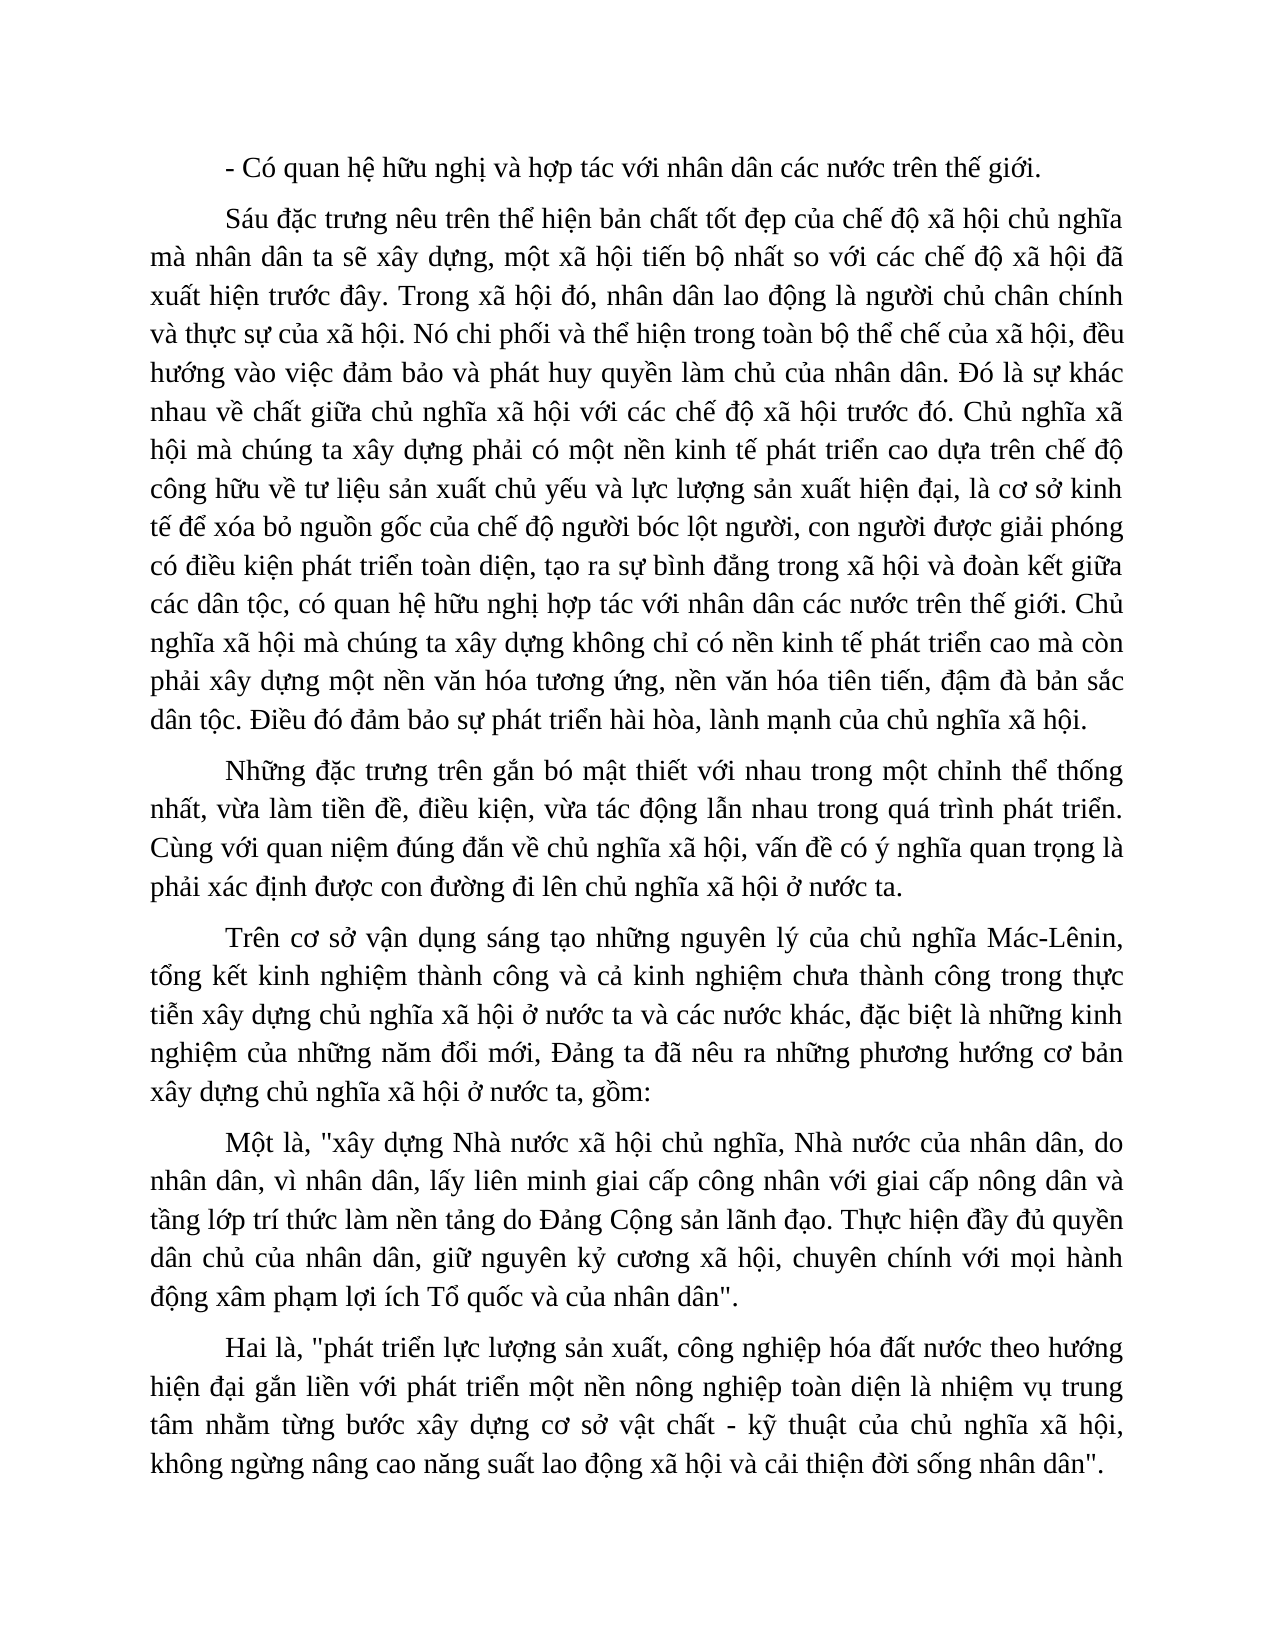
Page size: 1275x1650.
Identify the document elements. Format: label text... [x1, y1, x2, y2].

text Một là, "xây dựng Nhà nước xã hội chủ nghĩa, Nhà nước của nhân dân, do nhân dân, vì nhân dân, lấy liên minh giai cấp công nhân với giai cấp nông dân và tầng lớp trí thức làm nền tảng do Đảng Cộng sản lãnh đạo. Thực hiện đầy đủ quyền dân chủ của nhân dân, giữ nguyên kỷ cương xã hội, chuyên chính với mọi hành động xâm phạm lợi ích Tổ quốc và của nhân dân". [150, 1125, 1125, 1313]
text Những đặc trưng trên gắn bó mật thiết với nhau trong một chỉnh thể thống nhất, vừa làm tiền đề, điều kiện, vừa tác động lẫn nhau trong quá trình phát triển. Cùng với quan niệm đúng đắn về chủ nghĩa xã hội, vấn đề có ý nghĩa quan trọng là phải xác định được con đường đi lên chủ nghĩa xã hội ở nước ta. [150, 753, 1125, 902]
text - Có quan hệ hữu nghị và hợp tác với nhân dân các nước trên thế giới. [150, 150, 1125, 183]
text Hai là, "phát triển lực lượng sản xuất, công nghiệp hóa đất nước theo hướng hiện đại gắn liền với phát triển một nền nông nghiệp toàn diện là nhiệm vụ trung tâm nhằm từng bước xây dựng cơ sở vật chất - kỹ thuật của chủ nghĩa xã hội, không ngừng nâng cao năng suất lao động xã hội và cải thiện đời sống nhân dân". [150, 1330, 1125, 1479]
text Sáu đặc trưng nêu trên thể hiện bản chất tốt đẹp của chế độ xã hội chủ nghĩa mà nhân dân ta sẽ xây dựng, một xã hội tiến bộ nhất so với các chế độ xã hội đã xuất hiện trước đây. Trong xã hội đó, nhân dân lao động là người chủ chân chính và thực sự của xã hội. Nó chi phối và thể hiện trong toàn bộ thể chế của xã hội, đều hướng vào việc đảm bảo và phát huy quyền làm chủ của nhân dân. Đó là sự khác nhau về chất giữa chủ nghĩa xã hội với các chế độ xã hội trước đó. Chủ nghĩa xã hội mà chúng ta xây dựng phải có một nền kinh tế phát triển cao dựa trên chế độ công hữu về tư liệu sản xuất chủ yếu và lực lượng sản xuất hiện đại, là cơ sở kinh tế để xóa bỏ nguồn gốc của chế độ người bóc lột người, con người được giải phóng có điều kiện phát triển toàn diện, tạo ra sự bình đẳng trong xã hội và đoàn kết giữa các dân tộc, có quan hệ hữu nghị hợp tác với nhân dân các nước trên thế giới. Chủ nghĩa xã hội mà chúng ta xây dựng không chỉ có nền kinh tế phát triển cao mà còn phải xây dựng một nền văn hóa tương ứng, nền văn hóa tiên tiến, đậm đà bản sắc dân tộc. Điều đó đảm bảo sự phát triển hài hòa, lành mạnh của chủ nghĩa xã hội. [150, 201, 1125, 736]
text Trên cơ sở vận dụng sáng tạo những nguyên lý của chủ nghĩa Mác-Lênin, tổng kết kinh nghiệm thành công và cả kinh nghiệm chưa thành công trong thực tiễn xây dựng chủ nghĩa xã hội ở nước ta và các nước khác, đặc biệt là những kinh nghiệm của những năm đổi mới, Đảng ta đã nêu ra những phương hướng cơ bản xây dựng chủ nghĩa xã hội ở nước ta, gồm: [150, 920, 1125, 1107]
